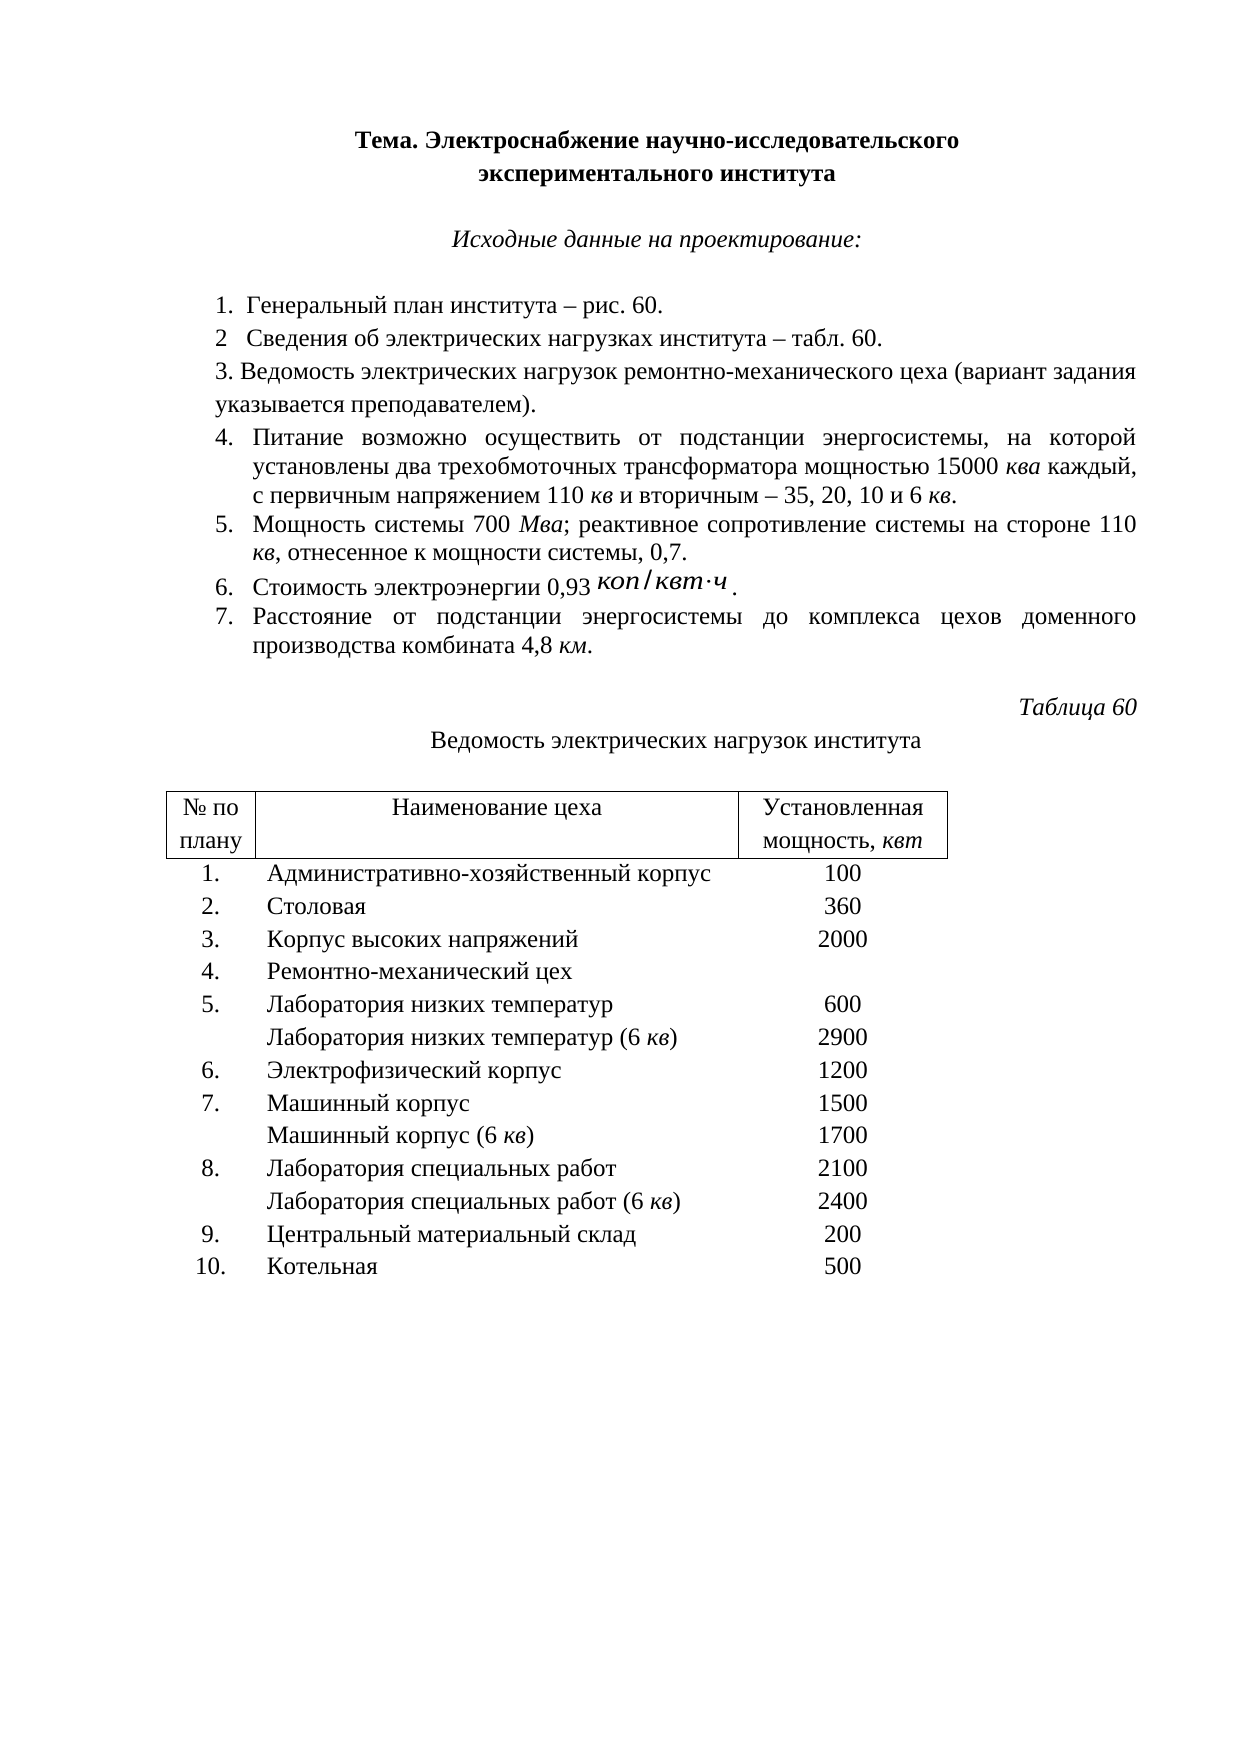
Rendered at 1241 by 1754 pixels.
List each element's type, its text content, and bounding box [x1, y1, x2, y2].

list Расстояние от подстанции энергосистемы до комплекса цехов доменного производства комбината . [215, 601, 1137, 659]
text 3. Ведомость электрических нагрузок ремонтно-механического цеха (вариант задания указывается преподавателем). [215, 356, 1137, 418]
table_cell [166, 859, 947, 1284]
list Мощность системы 700 Мва; реактивное сопротивление системы на стороне 110 кв, отнесенное к мощности системы, 0,7. [215, 509, 1137, 566]
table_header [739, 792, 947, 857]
list Питание возможно осуществить от подстанции энергосистемы, на которой установлены два трехобмоточных трансформатора мощностью 15000 ква каждый, с первичным напряжением 110 кв и вторичным – 35, 20, 10 и 6 кв. [215, 422, 1137, 509]
text Ведомость электрических нагрузок института [215, 725, 1137, 753]
text Исходные данные на проектирование: [177, 224, 1137, 253]
text Тема. Электроснабжение научно-исследовательского [177, 125, 1137, 154]
text Таблица 60 [215, 692, 1137, 721]
text 1. Генеральный план института – рис. 60. [215, 290, 1137, 319]
text экспериментального института [177, 158, 1137, 187]
list Стоимость электроэнергии 0,93 . [215, 566, 1137, 601]
text 2 Сведения об электрических нагрузках института – табл. 60. [215, 323, 1137, 352]
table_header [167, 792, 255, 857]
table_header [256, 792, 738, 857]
